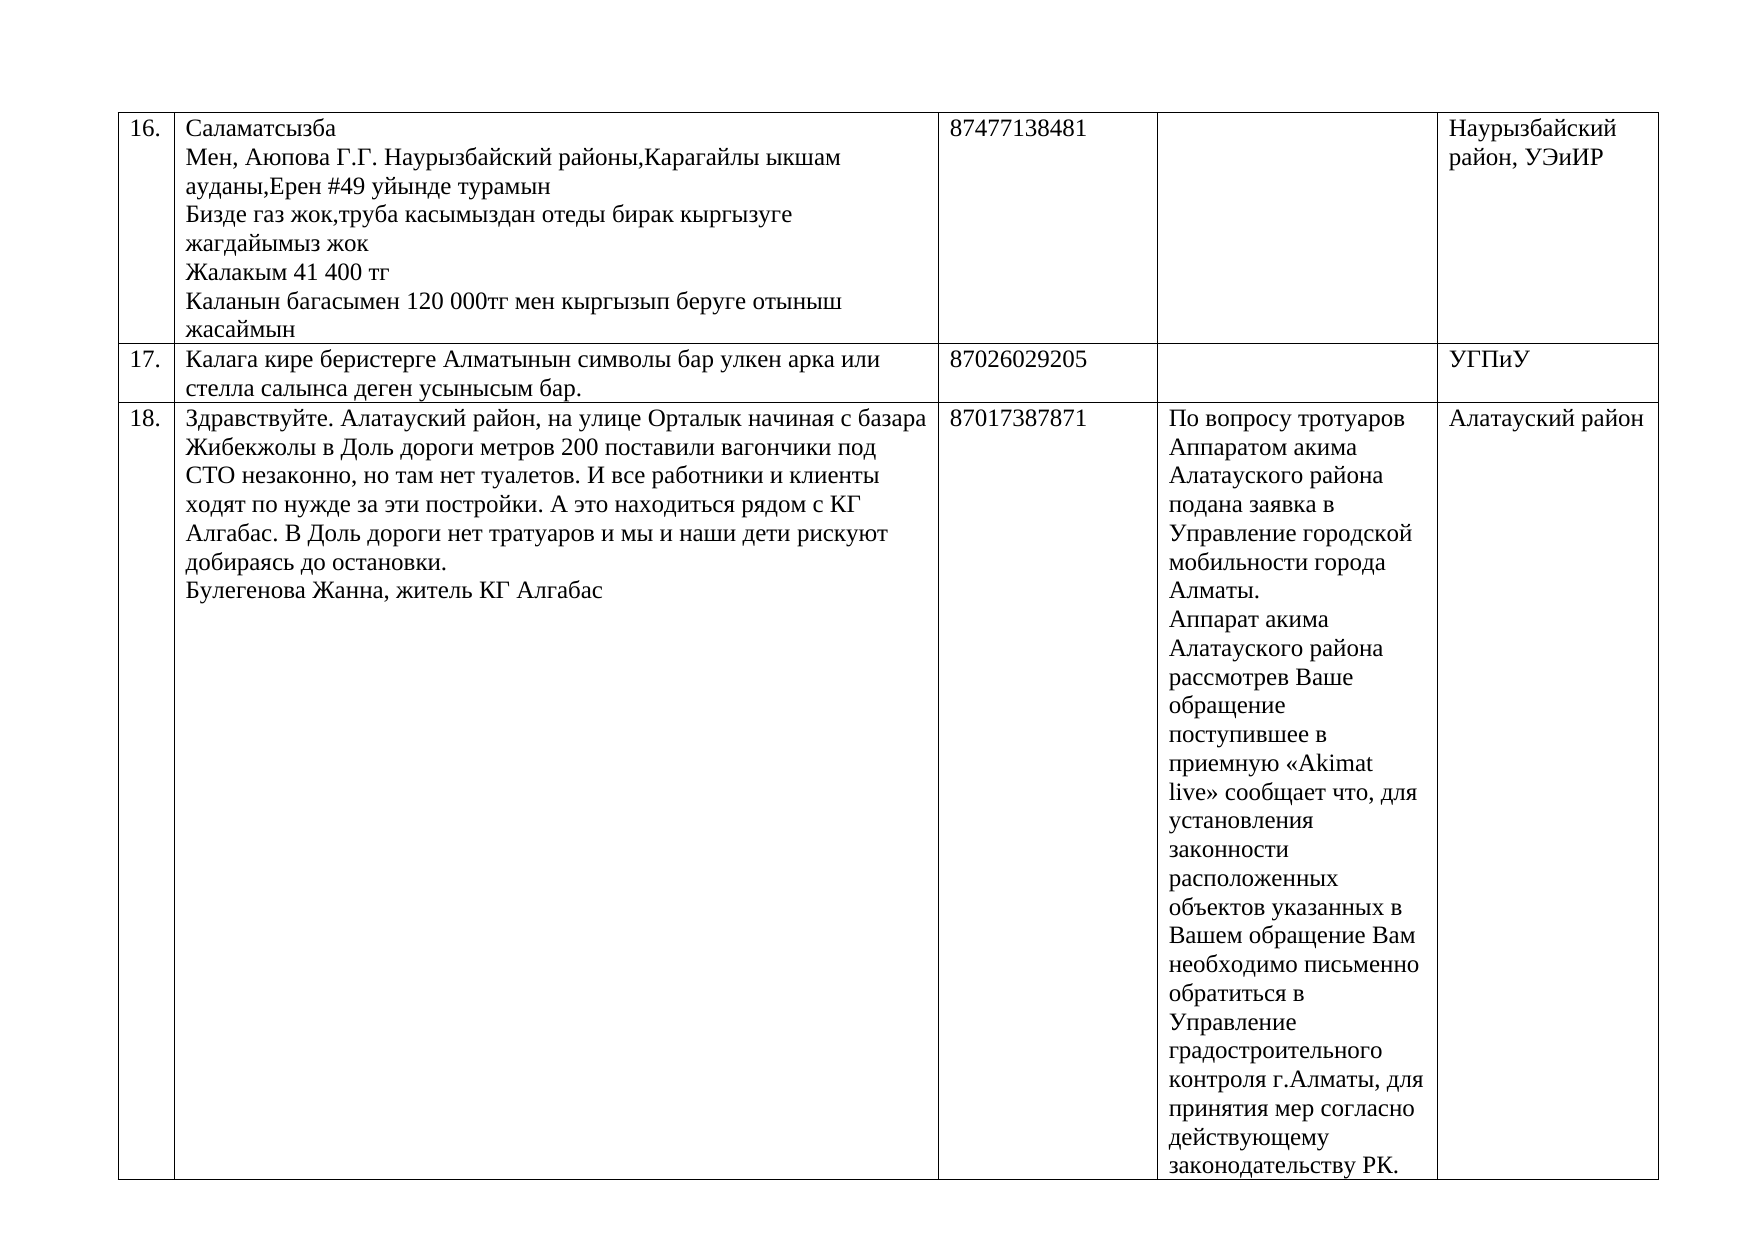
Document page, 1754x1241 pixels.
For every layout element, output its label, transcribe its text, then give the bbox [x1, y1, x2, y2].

table_cell [1158, 113, 1437, 343]
table_cell [119, 403, 174, 1179]
table_cell [119, 344, 174, 402]
table_cell 87026029205 [939, 344, 1157, 402]
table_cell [1158, 403, 1437, 1179]
table_cell [1158, 344, 1437, 402]
table_cell Саламатсызба Мен, Аюпова Г.Г. Наурызбайский районы,Карагайлы ыкшам ауданы,Ерен #49 уйынде турамын Бизде газ жок,труба касымыздан отеды бирак кыргызуге жагдайымыз жок Жалакым 41 400 тг Каланын багасымен 120 000тг мен кыргызып беруге отыныш жасаймын [175, 113, 938, 343]
table_cell Наурызбайский район, УЭиИР [1438, 113, 1658, 343]
table_cell Алатауский район [1438, 403, 1658, 1179]
table_cell Калага кире беристерге Алматынын символы бар улкен арка или стелла салынса деген усынысым бар. [175, 344, 938, 402]
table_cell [175, 403, 938, 1179]
table_cell 87017387871 [939, 403, 1157, 1179]
table_cell 87477138481 [939, 113, 1157, 343]
table_cell [119, 113, 174, 343]
table_cell УГПиУ [1438, 344, 1658, 402]
